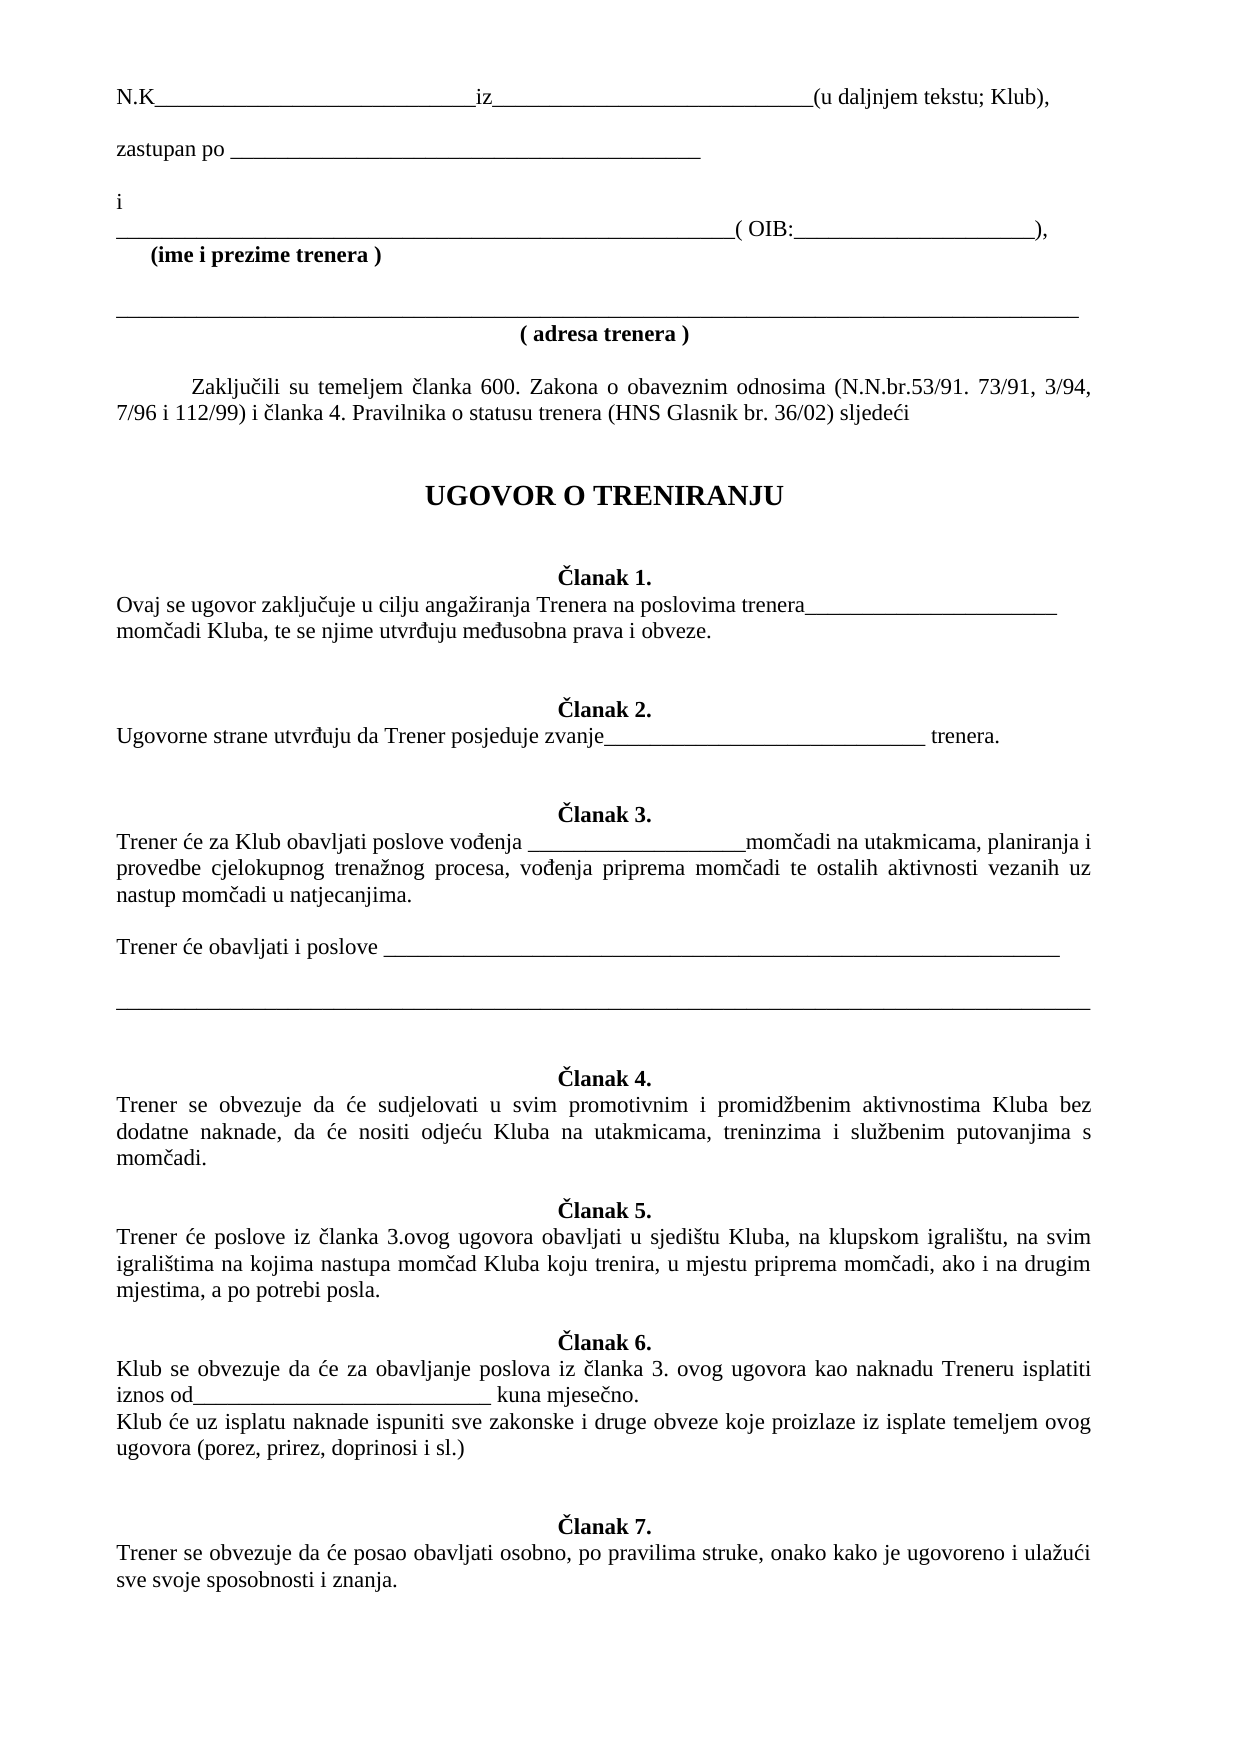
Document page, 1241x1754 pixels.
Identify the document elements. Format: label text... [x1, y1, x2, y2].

text Ovaj se ugovor zaključuje u cilju angažiranja Trenera na poslovima trenera______________________ momčadi Kluba, te se njime utvrđuju međusobna prava i obveze. [116, 591, 1093, 643]
text Trener će za Klub obavljati poslove vođenja ___________________momčadi na utakmicama, planiranja i provedbe cjelokupnog trenažnog procesa, vođenja priprema momčadi te ostalih aktivnosti vezanih uz nastup momčadi u natjecanjima. [116, 828, 1093, 907]
text Klub se obvezuje da će za obavljanje poslova iz članka 3. ovog ugovora kao naknadu Treneru isplatiti iznos od__________________________ kuna mjesečno. [116, 1355, 1093, 1408]
text i [116, 188, 1093, 214]
text ____________________________________________________________________________________ [116, 294, 1093, 320]
text Članak 3. [116, 802, 1093, 828]
text UGOVOR O TRENIRANJU [116, 478, 1093, 512]
text Članak 2. [116, 696, 1093, 722]
text Zaključili su temeljem članka 600. Zakona o obaveznim odnosima (N.N.br.53/91. 73/91, 3/94, 7/96 i 112/99) i članka 4. Pravilnika o statusu trenera (HNS Glasnik br. 36/02) sljedeći [116, 373, 1093, 425]
text Članak 5. [116, 1197, 1093, 1223]
text Ugovorne strane utvrđuju da Trener posjeduje zvanje____________________________ trenera. [116, 722, 1093, 749]
text Trener će obavljati i poslove ___________________________________________________________ [116, 933, 1093, 960]
text N.K____________________________iz____________________________(u daljnjem tekstu; Klub), [116, 83, 1093, 109]
text (ime i prezime trenera ) [116, 241, 1093, 267]
text Trener će poslove iz članka 3.ovog ugovora obavljati u sjedištu Kluba, na klupskom igralištu, na svim igralištima na kojima nastupa momčad Kluba koju trenira, u mjestu priprema momčadi, ako i na drugim mjestima, a po potrebi posla. [116, 1223, 1093, 1302]
text _____________________________________________________________________________________ [116, 986, 1093, 1012]
text ( adresa trenera ) [116, 320, 1093, 346]
text Trener se obvezuje da će posao obavljati osobno, po pravilima struke, onako kako je ugovoreno i ulažući sve svoje sposobnosti i znanja. [116, 1539, 1093, 1592]
text Članak 1. [116, 564, 1093, 591]
text Članak 7. [116, 1513, 1093, 1539]
text zastupan po _________________________________________ [116, 136, 1093, 162]
text ______________________________________________________( OIB:_____________________), [116, 214, 1093, 241]
text Članak 6. [116, 1329, 1093, 1355]
text Članak 4. [116, 1065, 1093, 1091]
text Klub će uz isplatu naknade ispuniti sve zakonske i druge obveze koje proizlaze iz isplate temeljem ovog ugovora (porez, prirez, doprinosi i sl.) [116, 1408, 1093, 1460]
text Trener se obvezuje da će sudjelovati u svim promotivnim i promidžbenim aktivnostima Kluba bez dodatne naknade, da će nositi odjeću Kluba na utakmicama, treninzima i službenim putovanjima s momčadi. [116, 1091, 1093, 1171]
